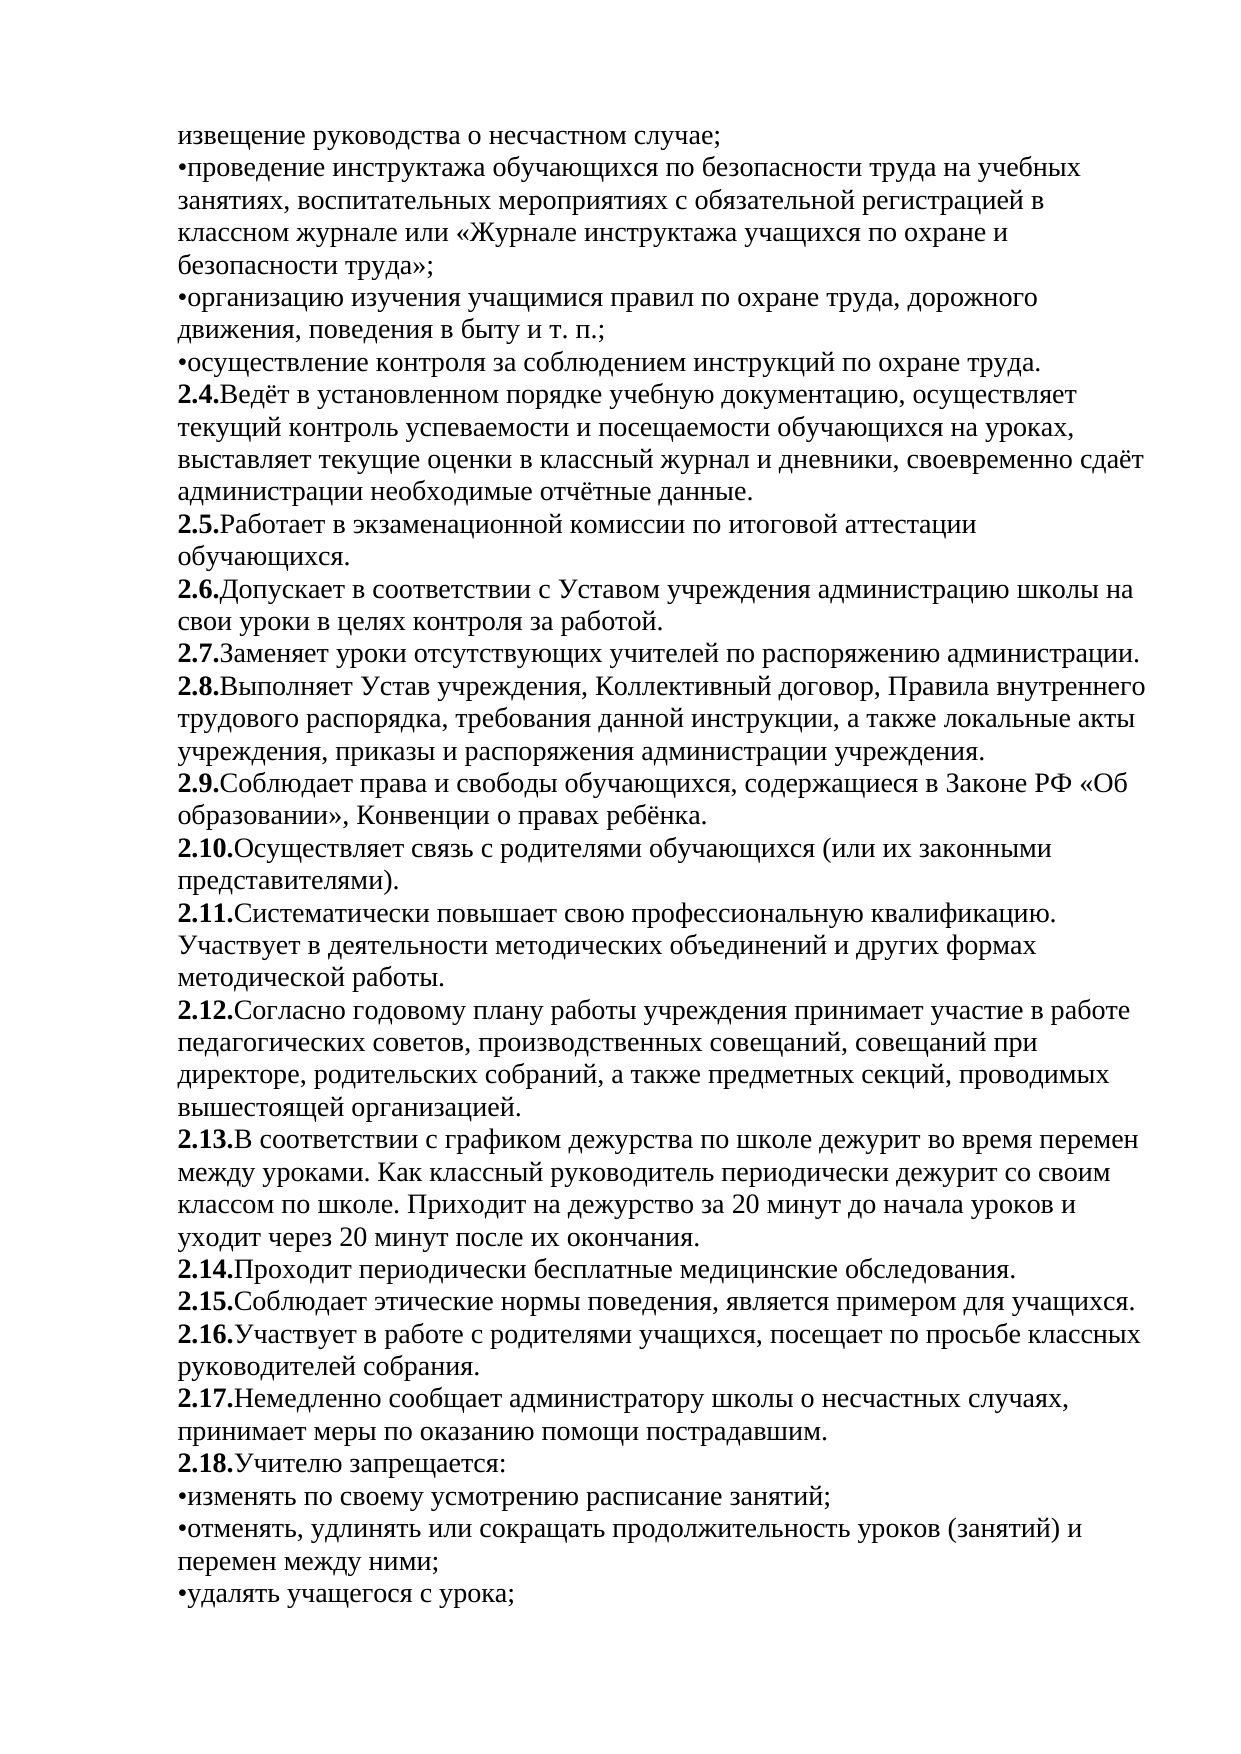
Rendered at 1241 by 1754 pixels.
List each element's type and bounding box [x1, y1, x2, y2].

text [177, 118, 1152, 1608]
